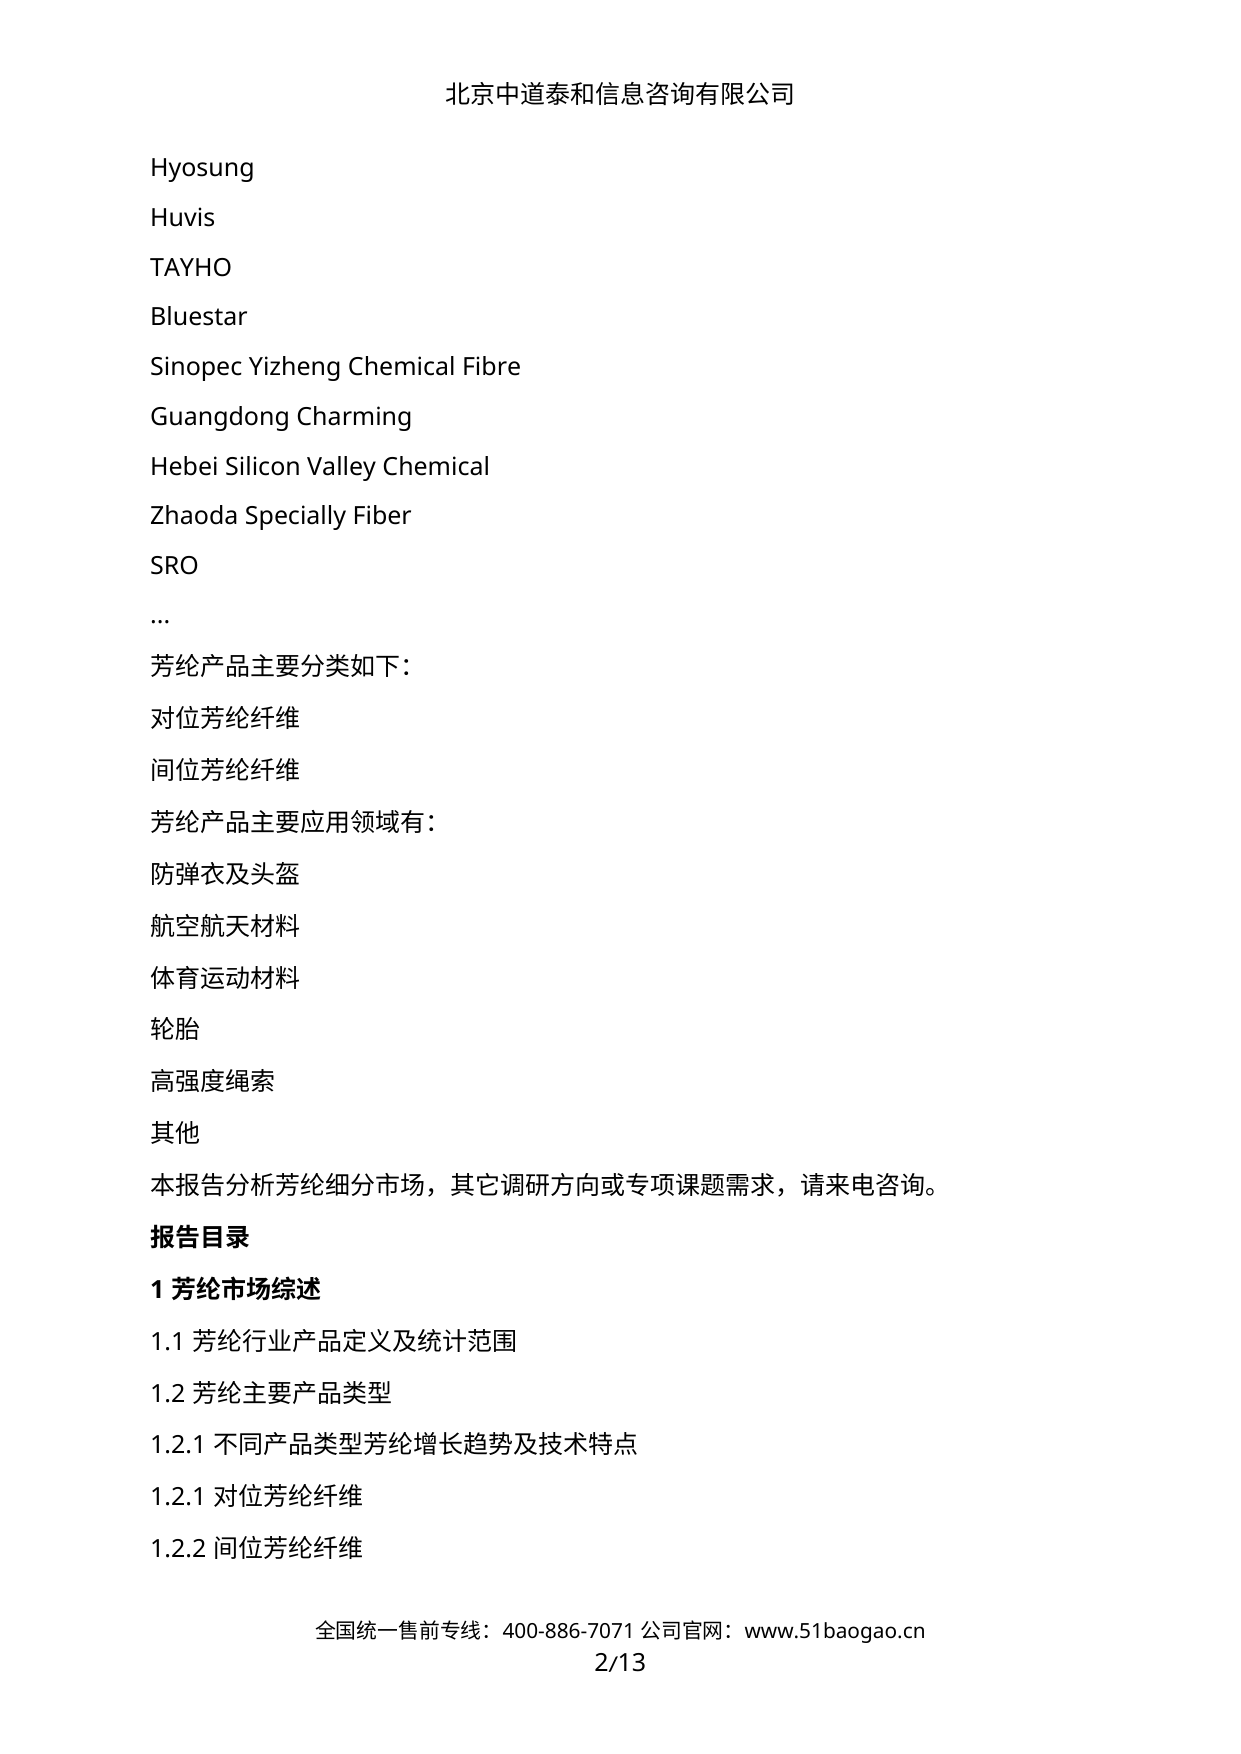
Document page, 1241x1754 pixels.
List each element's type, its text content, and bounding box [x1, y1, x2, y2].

text 对位芳纶纤维 [150, 699, 1090, 735]
text 间位芳纶纤维 [150, 751, 1090, 787]
text 本报告分析芳纶细分市场，其它调研方向或专项课题需求，请来电咨询。 [150, 1166, 1090, 1202]
text 高强度绳索 [150, 1062, 1090, 1098]
text ... [150, 597, 1090, 631]
text 1.2.1 不同产品类型芳纶增长趋势及技术特点 [150, 1425, 1090, 1461]
text 1.2 芳纶主要产品类型 [150, 1373, 1090, 1409]
text 轮胎 [150, 1010, 1090, 1046]
text 报告目录 [150, 1217, 1090, 1254]
text Hebei Silicon Valley Chemical [150, 448, 1090, 482]
text 1.2.1 对位芳纶纤维 [150, 1477, 1090, 1513]
text TAYHO [150, 249, 1090, 283]
text Bluestar [150, 299, 1090, 333]
text 1.1 芳纶行业产品定义及统计范围 [150, 1321, 1090, 1357]
text 体育运动材料 [150, 958, 1090, 994]
text Guangdong Charming [150, 398, 1090, 432]
text 其他 [150, 1114, 1090, 1150]
text Huvis [150, 200, 1090, 234]
text Sinopec Yizheng Chemical Fibre [150, 349, 1090, 383]
text 1.2.2 间位芳纶纤维 [150, 1529, 1090, 1565]
text 芳纶产品主要分类如下： [150, 647, 1090, 683]
text 芳纶产品主要应用领域有： [150, 802, 1090, 839]
text Zhaoda Specially Fiber [150, 498, 1090, 532]
text 1 芳纶市场综述 [150, 1269, 1090, 1306]
text 防弹衣及头盔 [150, 854, 1090, 891]
text SRO [150, 547, 1090, 582]
text 航空航天材料 [150, 906, 1090, 942]
text Hyosung [150, 150, 1090, 184]
